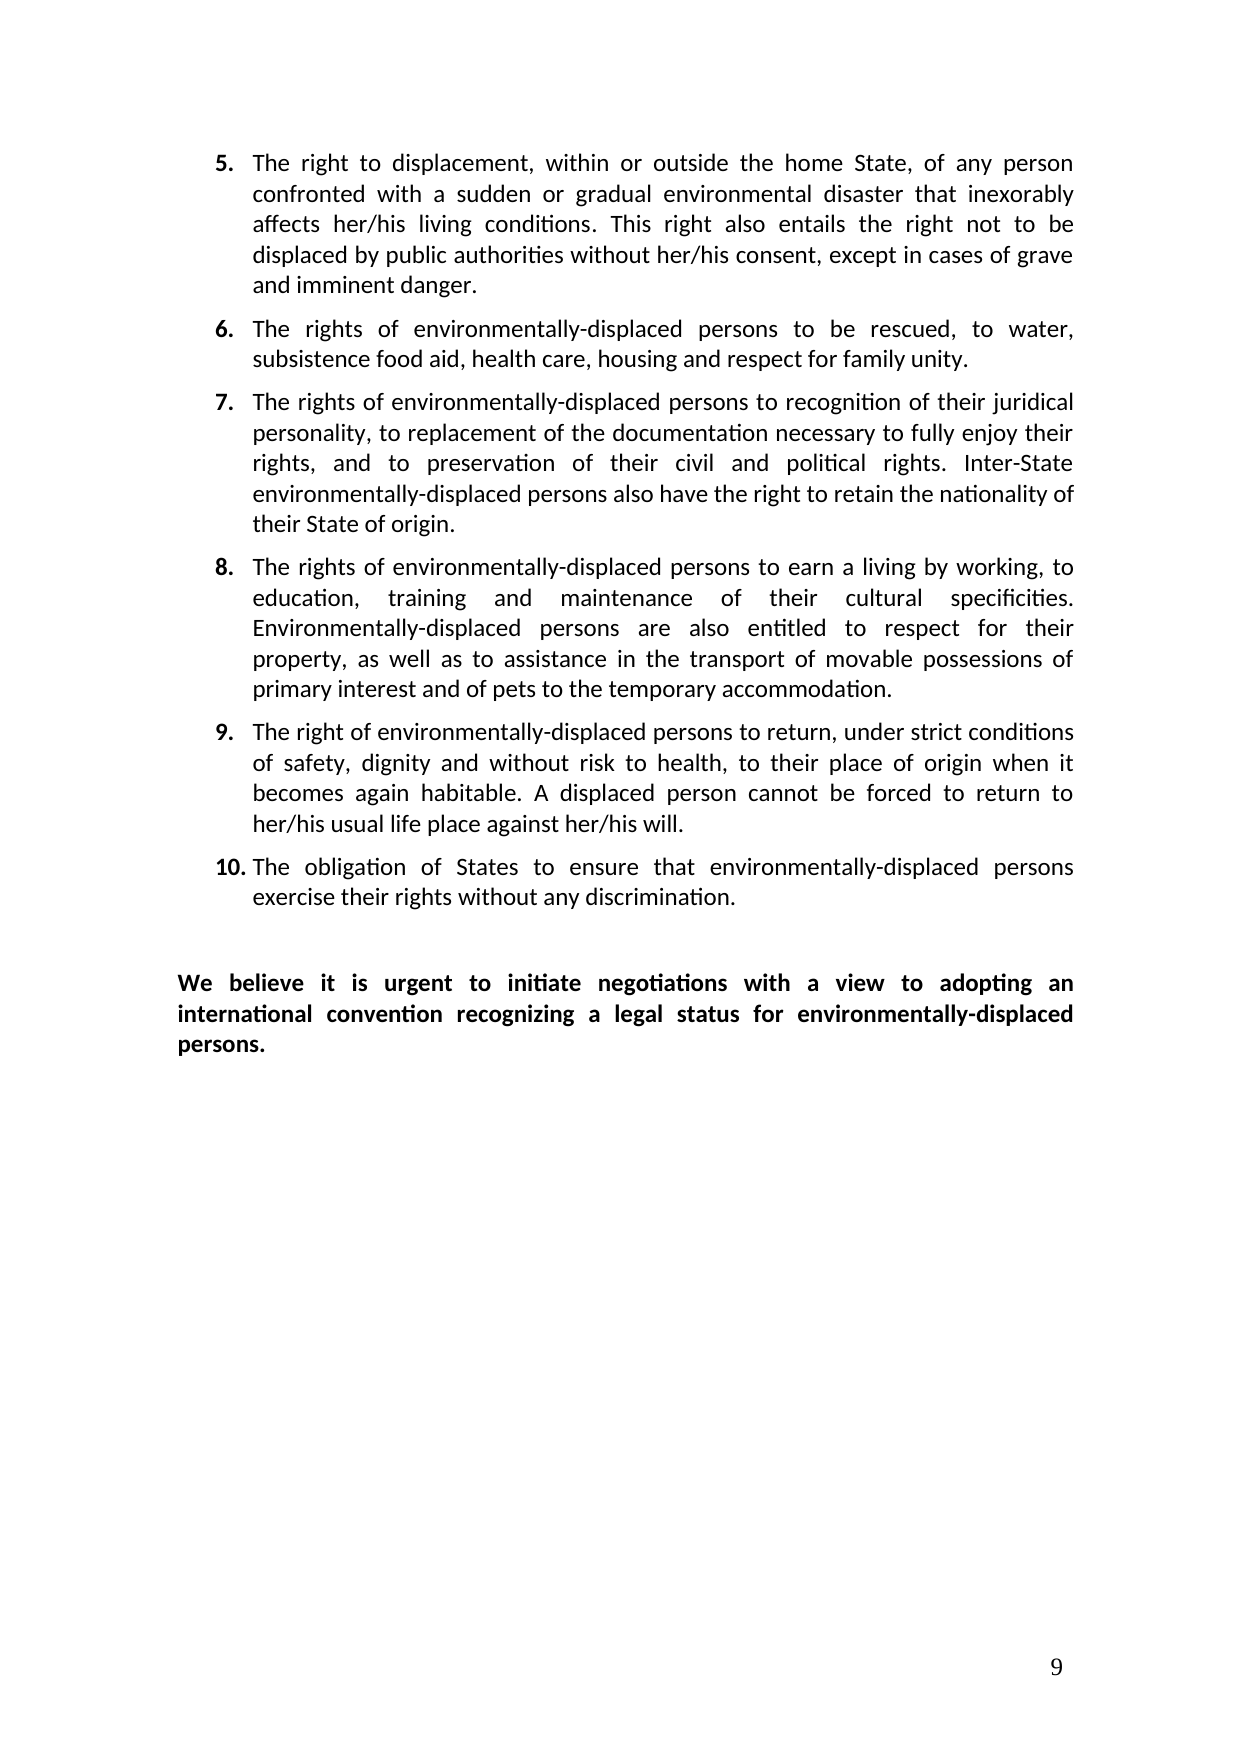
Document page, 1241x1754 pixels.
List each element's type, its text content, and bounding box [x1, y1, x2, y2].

list The rights of environmentally-displaced persons to recognition of their juridical personality, to replacement of the documentation necessary to fully enjoy their rights, and to preservation of their civil and political rights. Inter-State environmentally-displaced persons also have the right to retain the nationality of their State of origin. [215, 386, 1075, 539]
list The rights of environmentally-displaced persons to earn a living by working, to education, training and maintenance of their cultural specificities. Environmentally-displaced persons are also entitled to respect for their property, as well as to assistance in the transport of movable possessions of primary interest and of pets to the temporary accommodation. [215, 551, 1075, 704]
list The obligation of States to ensure that environmentally-displaced persons exercise their rights without any discrimination. [215, 851, 1075, 912]
list The right of environmentally-displaced persons to return, under strict conditions of safety, dignity and without risk to health, to their place of origin when it becomes again habitable. A displaced person cannot be forced to return to her/his usual life place against her/his will. [215, 716, 1075, 838]
text We believe it is urgent to initiate negotiations with a view to adopting an international convention recognizing a legal status for environmentally-displaced persons. [177, 968, 1075, 1059]
list The rights of environmentally-displaced persons to be rescued, to water, subsistence food aid, health care, housing and respect for family unity. [215, 313, 1075, 374]
list The right to displacement, within or outside the home State, of any person confronted with a sudden or gradual environmental disaster that inexorably affects her/his living conditions. This right also entails the right not to be displaced by public authorities without her/his consent, except in cases of grave and imminent danger. [215, 148, 1075, 300]
